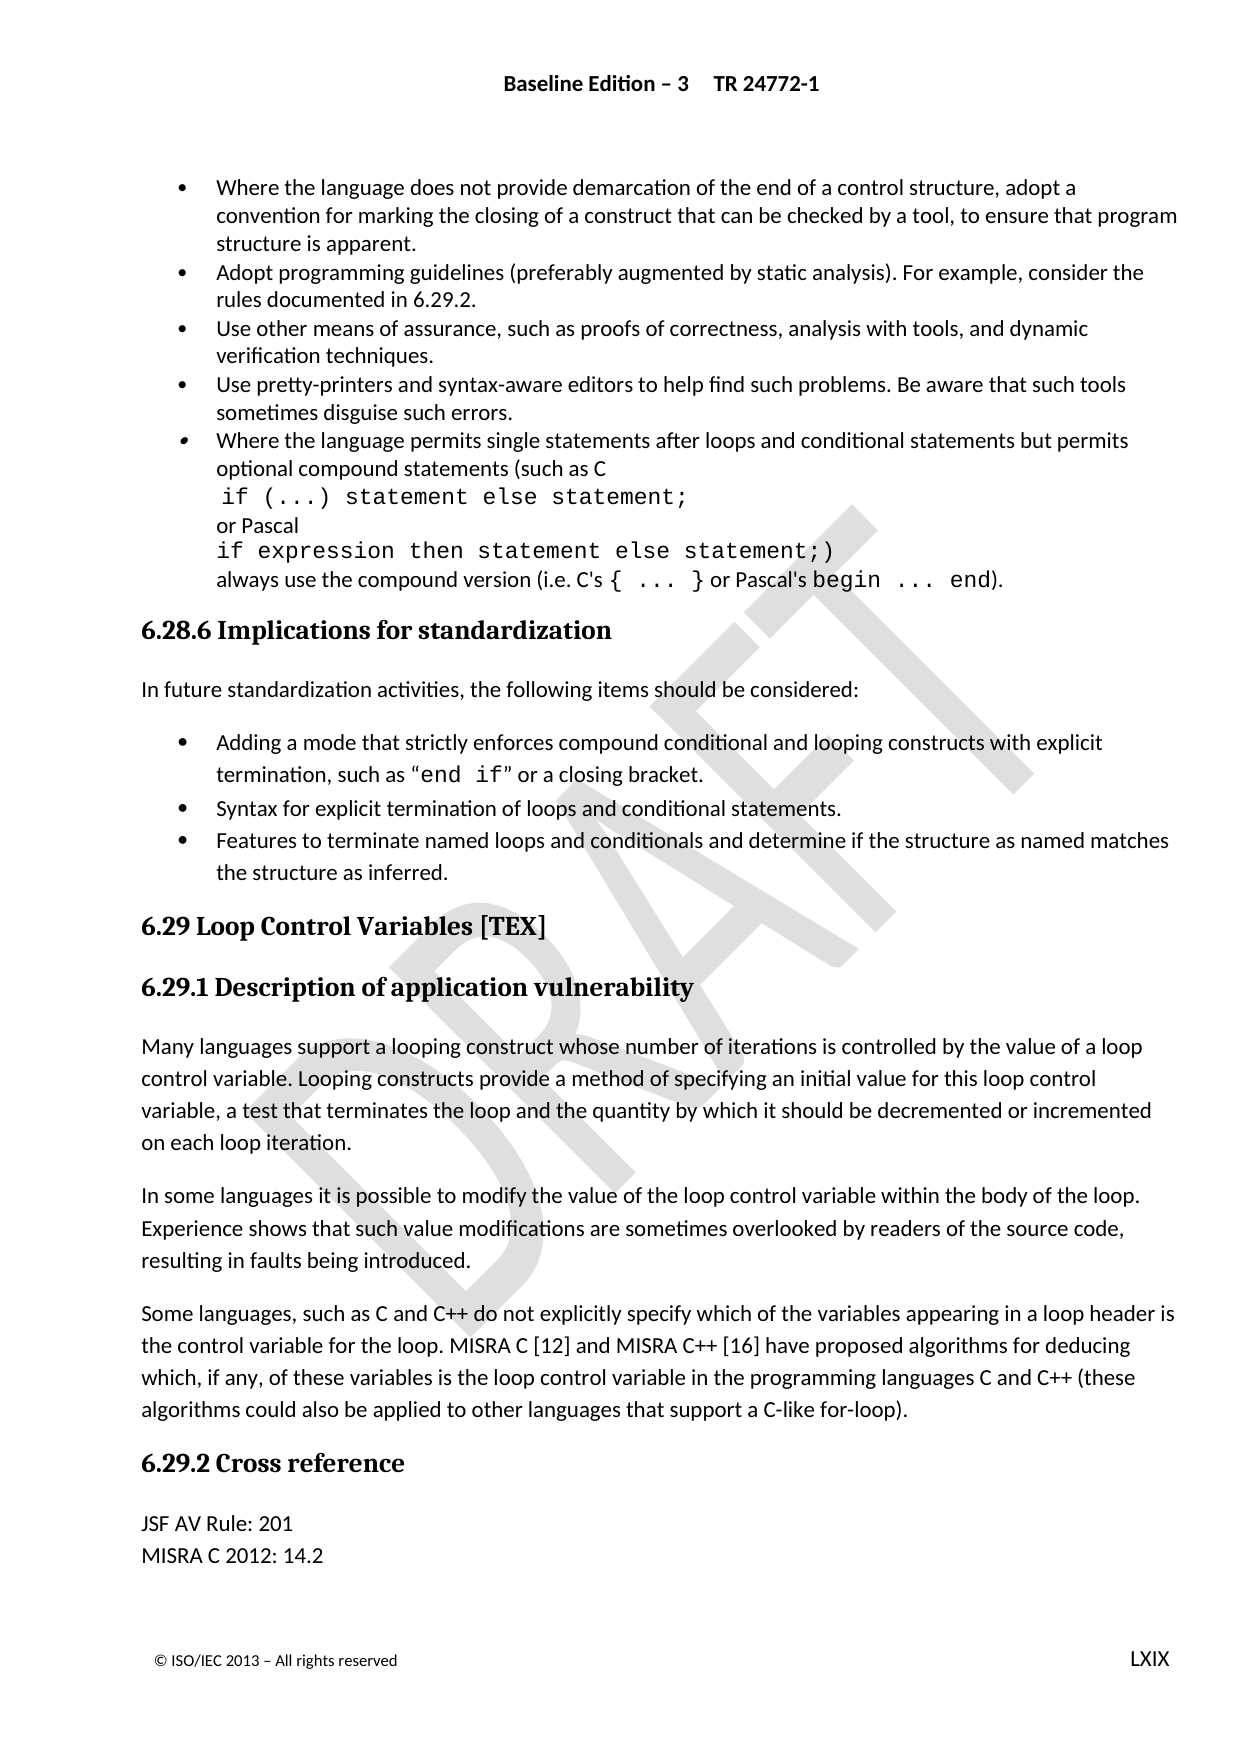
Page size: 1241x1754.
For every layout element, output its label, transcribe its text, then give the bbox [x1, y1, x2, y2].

list Features to terminate named loops and conditionals and determine if the structure as named matches the structure as inferred. [178, 826, 1182, 886]
list Where the language does not provide demarcation of the end of a control structure, adopt a convention for marking the closing of a construct that can be checked by a tool, to ensure that program structure is apparent. [178, 173, 1182, 258]
list Use pretty-printers and syntax-aware editors to help find such problems. Be aware that such tools sometimes disguise such errors. [178, 370, 1182, 426]
list Use other means of assurance, such as proofs of correctness, analysis with tools, and dynamic verification techniques. [178, 314, 1182, 370]
subtitle 6.29.1 Description of application vulnerability [141, 972, 1182, 1003]
list Adding a mode that strictly enforces compound conditional and looping constructs with explicit termination, such as “end if” or a closing bracket. [178, 728, 1182, 789]
subtitle 6.29 Loop Control Variables [TEX] [141, 911, 1182, 942]
text MISRA C 2012: 14.2 [141, 1541, 1182, 1569]
text JSF AV Rule: 201 [141, 1509, 1182, 1537]
text Some languages, such as C and C++ do not explicitly specify which of the variables appearing in a loop header is the control variable for the loop. MISRA C [12] and MISRA C++ [16] have proposed algorithms for deducing which, if any, of these variables is the loop control variable in the programming languages C and C++ (these algorithms could also be applied to other languages that support a C-like for-loop). [141, 1299, 1182, 1423]
text In future standardization activities, the following items should be considered: [141, 675, 1182, 703]
text if (...) statement else statement; [216, 482, 1182, 511]
text always use the compound version (i.e. C's { ... } or Pascal's begin ... end). [216, 565, 1182, 594]
list Syntax for explicit termination of loops and conditional statements. [178, 794, 1182, 822]
list Where the language permits single statements after loops and conditional statements but permits optional compound statements (such as C [178, 426, 1182, 482]
subtitle 6.28.6 Implications for standardization [141, 615, 1182, 646]
text or Pascal [216, 511, 1182, 539]
text In some languages it is possible to modify the value of the loop control variable within the body of the loop. Experience shows that such value modifications are sometimes overlooked by readers of the source code, resulting in faults being introduced. [141, 1182, 1182, 1274]
text Many languages support a looping construct whose number of iterations is controlled by the value of a loop control variable. Looping constructs provide a method of specifying an initial value for this loop control variable, a test that terminates the loop and the quantity by which it should be decremented or incremented on each loop iteration. [141, 1032, 1182, 1157]
list Adopt programming guidelines (preferably augmented by static analysis). For example, consider the rules documented in 6.29.2. [178, 258, 1182, 314]
text if expression then statement else statement;) [216, 539, 1182, 565]
subtitle 6.29.2 Cross reference [141, 1448, 1182, 1480]
